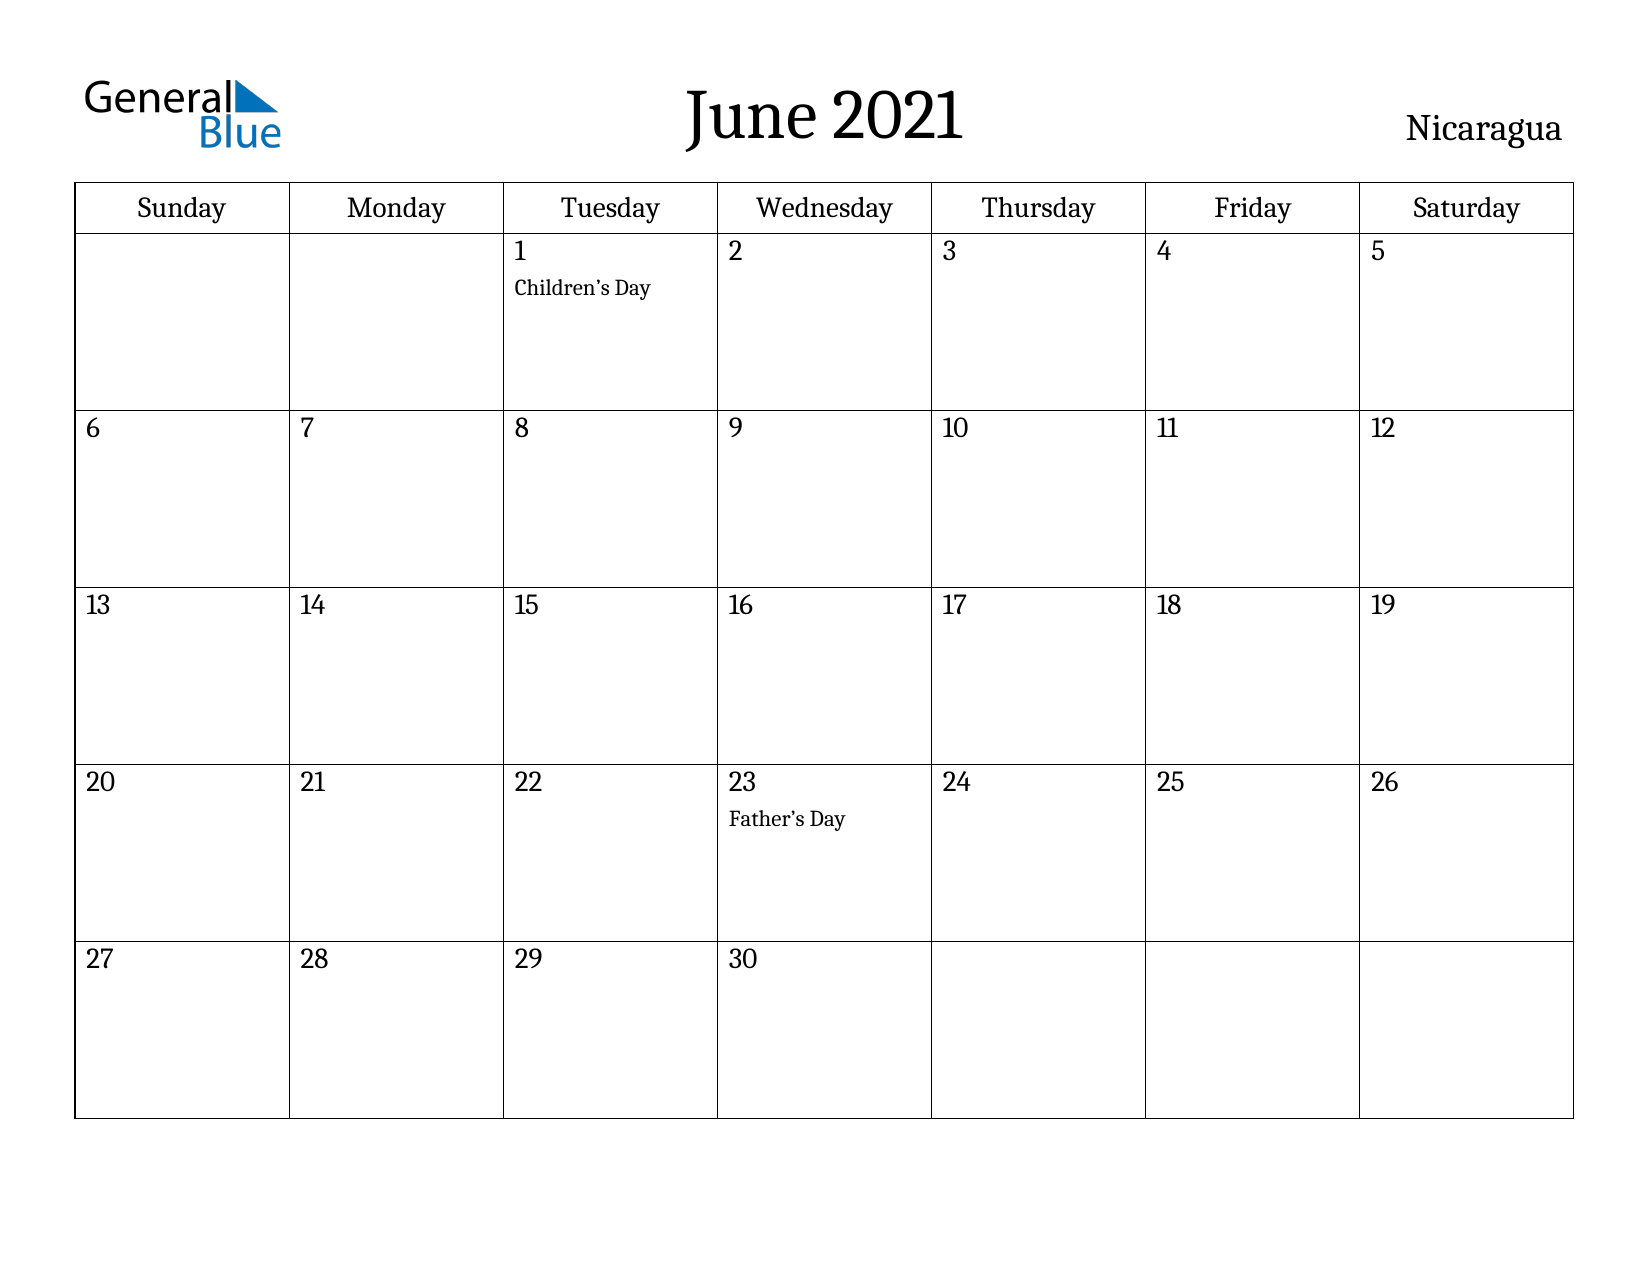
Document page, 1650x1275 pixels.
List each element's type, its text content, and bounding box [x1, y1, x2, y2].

table_cell [504, 452, 717, 587]
table_cell 15 [504, 588, 717, 629]
table_cell 4 [1146, 234, 1359, 275]
table_cell 18 [1146, 588, 1359, 629]
table_cell 14 [290, 588, 503, 629]
table_cell 27 [76, 942, 289, 983]
table_cell 5 [1360, 234, 1573, 275]
table_cell [932, 275, 1145, 410]
table_cell 6 [76, 411, 289, 452]
table_cell 30 [718, 942, 931, 983]
table_cell Father’s Day [718, 806, 931, 941]
table_cell [718, 983, 931, 1118]
table_cell 1 [504, 234, 717, 275]
table_cell 10 [932, 411, 1145, 452]
table_cell [718, 629, 931, 764]
table_cell [76, 983, 289, 1118]
table_cell [1360, 275, 1573, 410]
table_cell Sunday [76, 183, 289, 233]
table_cell Tuesday [504, 183, 717, 233]
table_cell [76, 275, 289, 410]
table_cell [504, 983, 717, 1118]
picture [85, 80, 281, 148]
table_cell [932, 983, 1145, 1118]
table_cell [718, 275, 931, 410]
table_cell 24 [932, 765, 1145, 806]
table_cell [1146, 452, 1359, 587]
table_cell Wednesday [718, 183, 931, 233]
table_cell 12 [1360, 411, 1573, 452]
table_cell [76, 806, 289, 941]
table_cell [1146, 806, 1359, 941]
table_cell Thursday [932, 183, 1145, 233]
table_cell 19 [1360, 588, 1573, 629]
table_cell [1360, 629, 1573, 764]
table_cell [290, 983, 503, 1118]
table_cell [290, 275, 503, 410]
table_cell [290, 234, 503, 275]
table_cell 28 [290, 942, 503, 983]
table_header [75, 75, 503, 182]
table_cell 17 [932, 588, 1145, 629]
table_cell 7 [290, 411, 503, 452]
table_cell 22 [504, 765, 717, 806]
table_header Nicaragua [1146, 75, 1574, 182]
table_cell [1146, 942, 1359, 983]
table_cell 13 [76, 588, 289, 629]
table_cell [504, 629, 717, 764]
table_cell [76, 452, 289, 587]
table_cell [76, 234, 289, 275]
table_cell [718, 452, 931, 587]
table_cell [504, 806, 717, 941]
table_cell [290, 806, 503, 941]
table_cell 29 [504, 942, 717, 983]
table_cell 23 [718, 765, 931, 806]
table_cell Saturday [1360, 183, 1573, 233]
table_cell Monday [290, 183, 503, 233]
table_cell [932, 942, 1145, 983]
table_header June 2021 [503, 75, 1146, 182]
table_cell 20 [76, 765, 289, 806]
table_cell 8 [504, 411, 717, 452]
table_cell 3 [932, 234, 1145, 275]
table_cell Friday [1146, 183, 1359, 233]
table_cell [1146, 983, 1359, 1118]
table_cell [1146, 275, 1359, 410]
table_cell Children’s Day [504, 275, 717, 410]
table_cell [932, 629, 1145, 764]
table_cell [1360, 806, 1573, 941]
table_cell [1146, 629, 1359, 764]
table_cell 26 [1360, 765, 1573, 806]
table_cell [290, 452, 503, 587]
table_cell [1360, 983, 1573, 1118]
table_cell 21 [290, 765, 503, 806]
table_cell [932, 806, 1145, 941]
table_cell [1360, 452, 1573, 587]
table_cell [932, 452, 1145, 587]
table_cell [1360, 942, 1573, 983]
table_cell 25 [1146, 765, 1359, 806]
table_cell 2 [718, 234, 931, 275]
table_cell 11 [1146, 411, 1359, 452]
table_cell 9 [718, 411, 931, 452]
table_cell [290, 629, 503, 764]
table_cell [76, 629, 289, 764]
table_cell 16 [718, 588, 931, 629]
